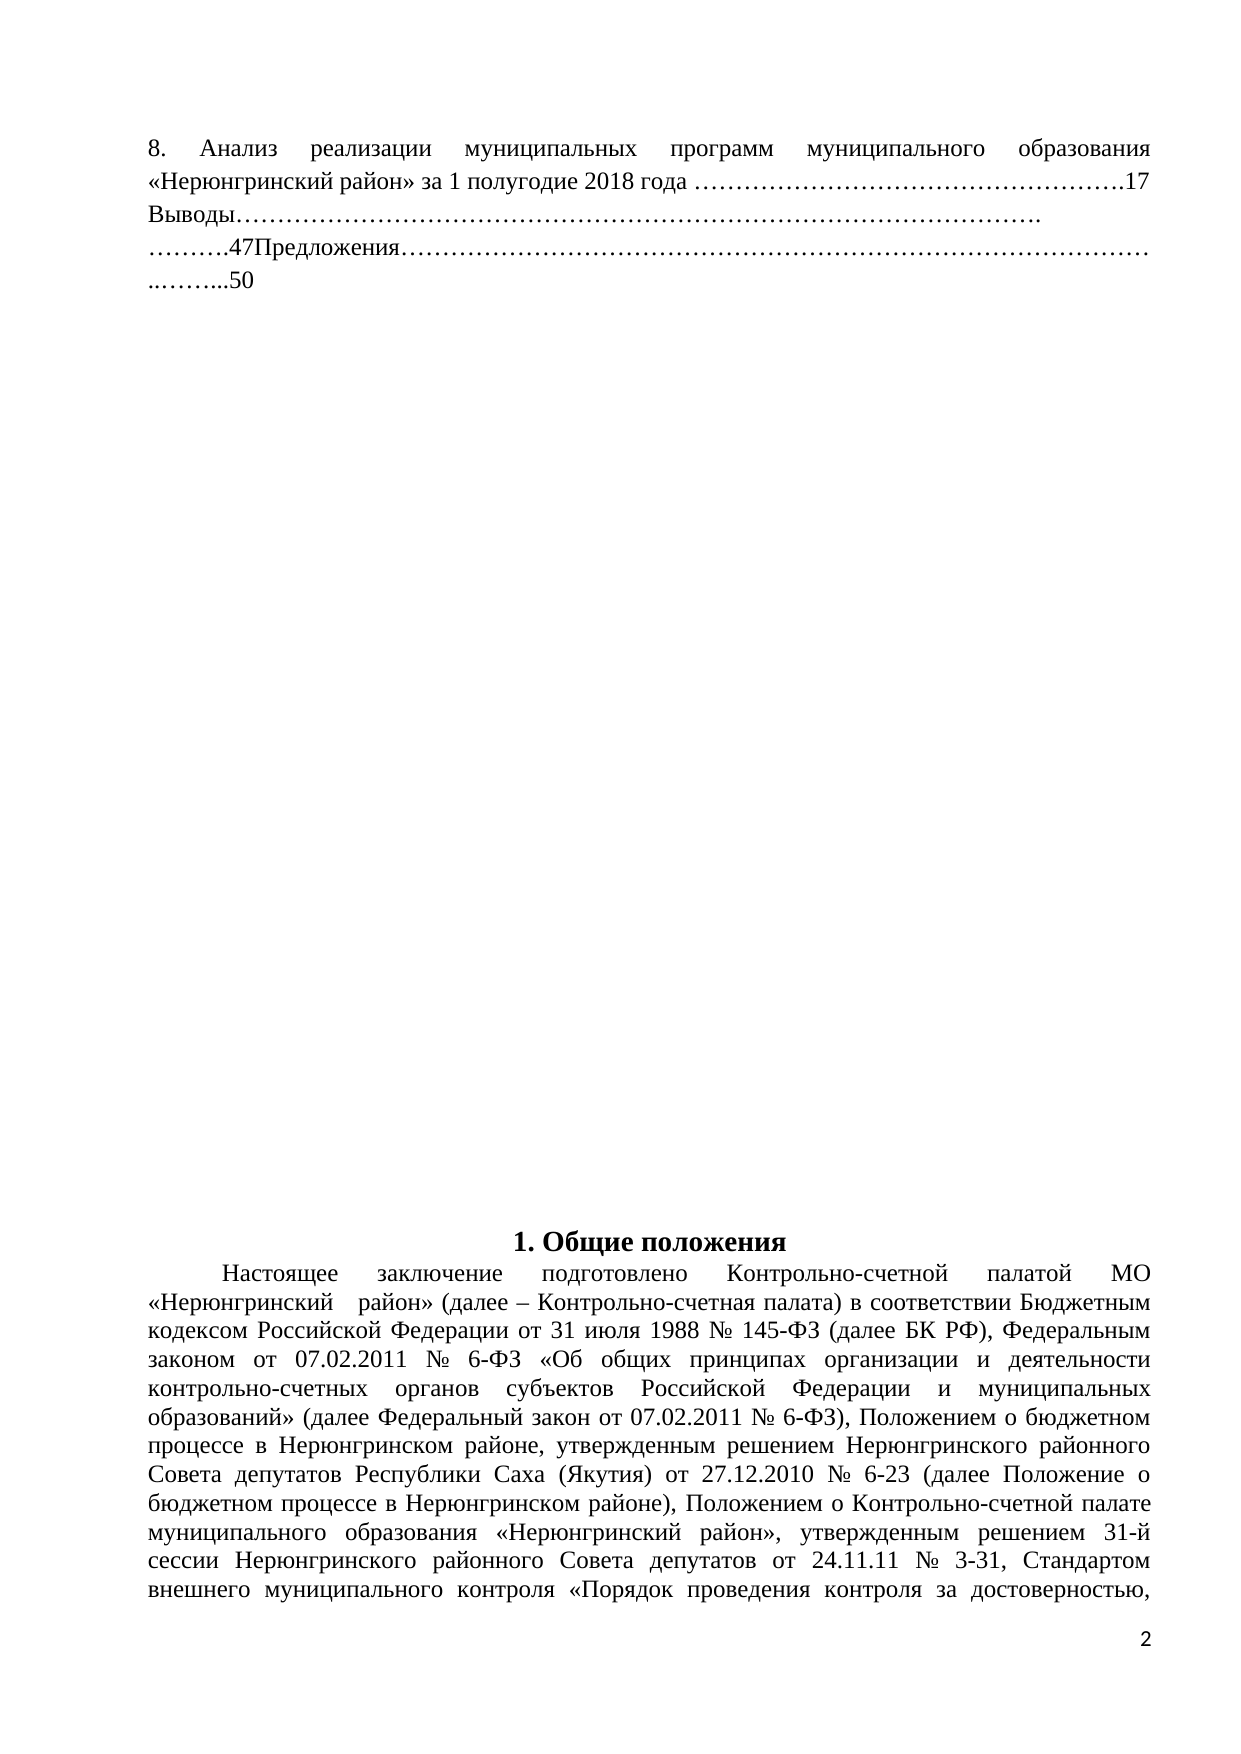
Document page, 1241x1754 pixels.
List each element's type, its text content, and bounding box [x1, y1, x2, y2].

subtitle 1. Общие положения [148, 1224, 1152, 1258]
text Выводы…………………………………………………………………………………….……….47Предложения………………………………………………………………………………..……...50 [148, 199, 1152, 294]
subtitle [148, 1258, 1152, 1603]
text 8. Анализ реализации муниципальных программ муниципального образования «Нерюнгринский район» за 1 полугодие 2018 года …………………………………………….17 [148, 133, 1152, 195]
